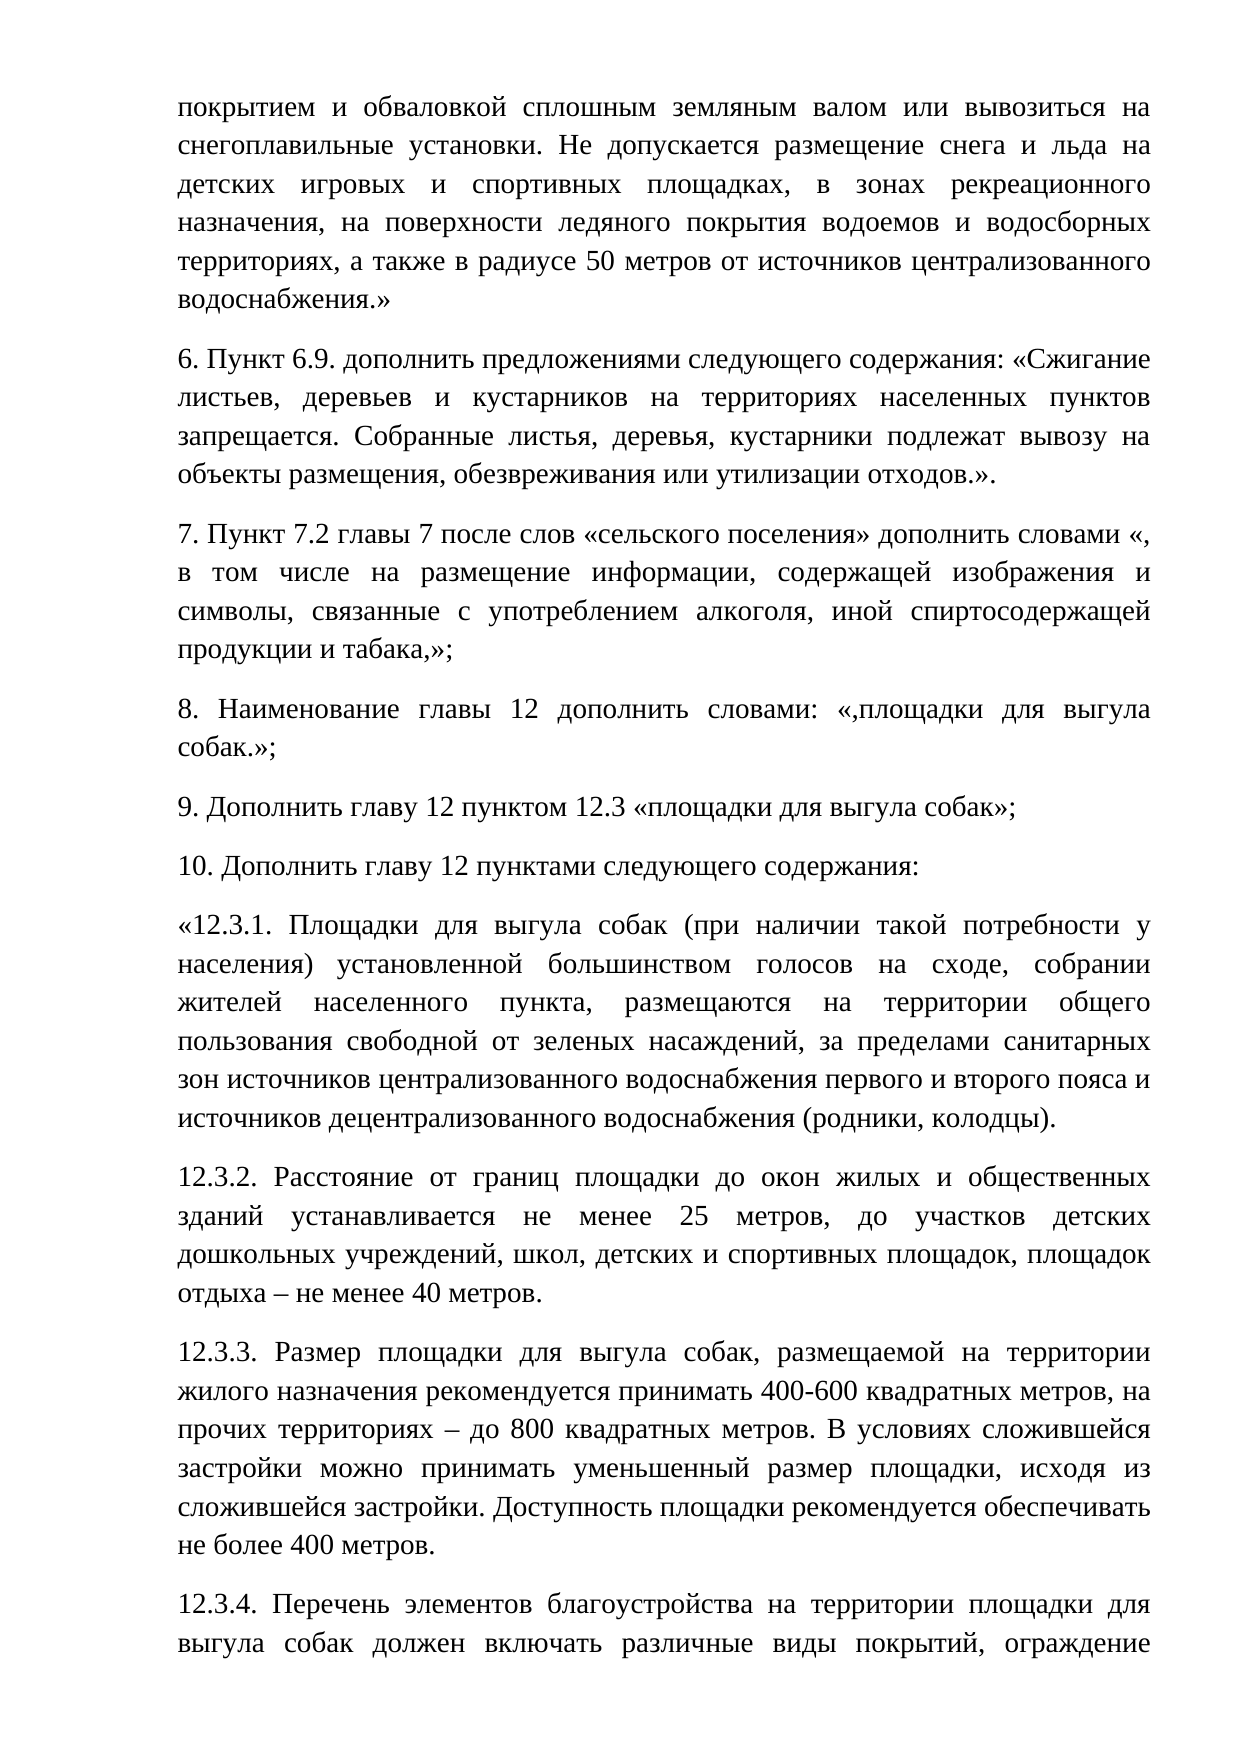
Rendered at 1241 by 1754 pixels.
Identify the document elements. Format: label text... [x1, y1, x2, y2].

text «12.3.1. Площадки для выгула собак (при наличии такой потребности у населения) установленной большинством голосов на сходе, собрании жителей населенного пункта, размещаются на территории общего пользования свободной от зеленых насаждений, за пределами санитарных зон источников централизованного водоснабжения первого и второго пояса и источников децентрализованного водоснабжения (родники, колодцы). [177, 907, 1152, 1134]
text 8. Наименование главы 12 дополнить словами: «,площадки для выгула собак.»; [177, 691, 1152, 763]
text 6. Пункт 6.9. дополнить предложениями следующего содержания: «Сжигание листьев, деревьев и кустарников на территориях населенных пунктов запрещается. Собранные листья, деревья, кустарники подлежат вывозу на объекты размещения, обезвреживания или утилизации отходов.». [177, 341, 1152, 490]
text 7. Пункт 7.2 главы 7 после слов «сельского поселения» дополнить словами «, в том числе на размещение информации, содержащей изображения и символы, связанные с употреблением алкоголя, иной спиртосодержащей продукции и табака,»; [177, 516, 1152, 665]
text 10. Дополнить главу 12 пунктами следующего содержания: [177, 848, 1152, 882]
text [177, 1587, 1152, 1659]
text 12.3.2. Расстояние от границ площадки до окон жилых и общественных зданий устанавливается не менее 25 метров, до участков детских дошкольных учреждений, школ, детских и спортивных площадок, площадок отдыха – не менее 40 метров. [177, 1159, 1152, 1309]
text 9. Дополнить главу 12 пунктом 12.3 «площадки для выгула собак»; [177, 789, 1152, 822]
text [177, 89, 1152, 315]
text 12.3.3. Размер площадки для выгула собак, размещаемой на территории жилого назначения рекомендуется принимать 400-600 квадратных метров, на прочих территориях – до 800 квадратных метров. В условиях сложившейся застройки можно принимать уменьшенный размер площадки, исходя из сложившейся застройки. Доступность площадки рекомендуется обеспечивать не более 400 метров. [177, 1334, 1152, 1561]
